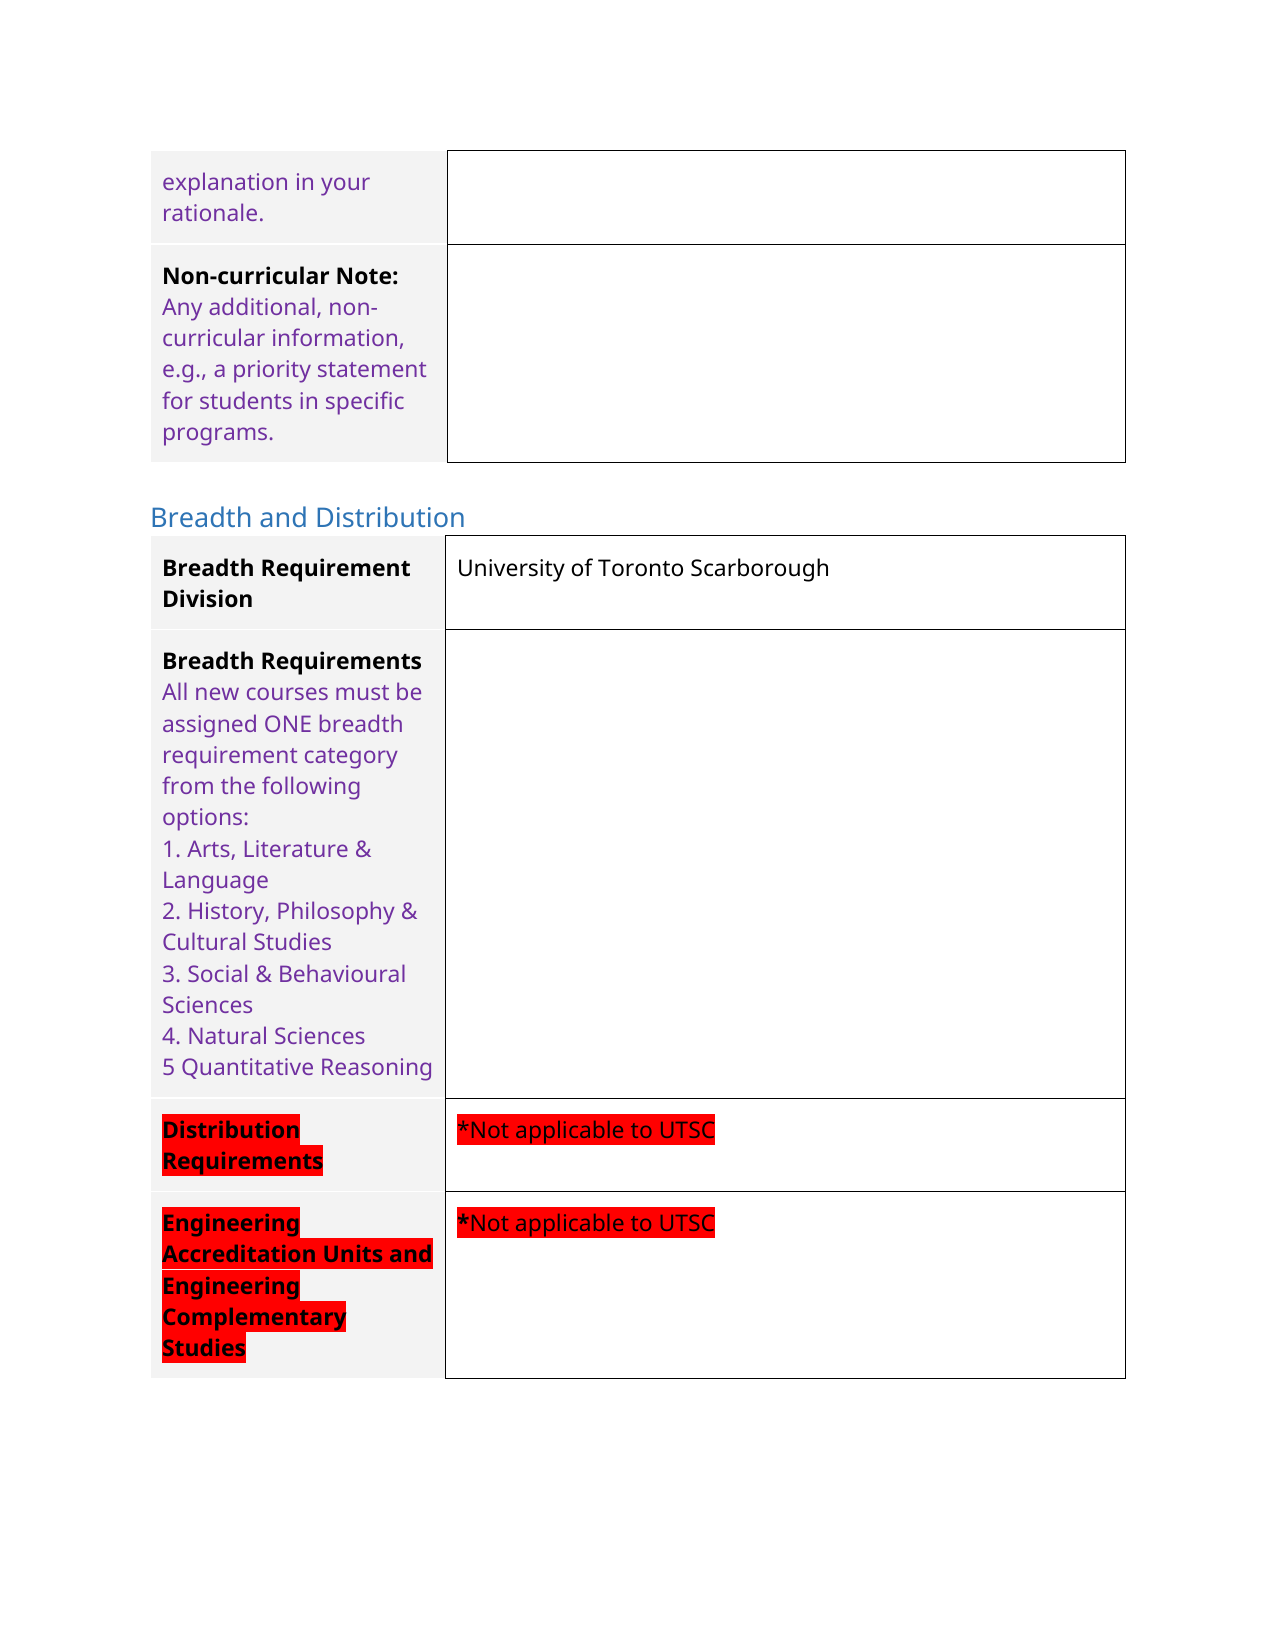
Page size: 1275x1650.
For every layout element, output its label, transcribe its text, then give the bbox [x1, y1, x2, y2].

table_cell [446, 630, 1125, 1097]
table_cell Distribution Requirements [151, 1099, 445, 1191]
table_cell Engineering Accreditation Units and Engineering Complementary Studies [151, 1192, 445, 1378]
table_cell Breadth Requirements All new courses must be assigned ONE breadth requirement category from the following options: 1. Arts, Literature & Language 2. History, Philosophy & Cultural Studies 3. Social & Behavioural Sciences 4. Natural Sciences 5 Quantitative Reasoning [151, 630, 445, 1097]
table_cell [448, 151, 1125, 243]
table_cell *Not applicable to UTSC [446, 1192, 1125, 1378]
table_header University of Toronto Scarborough [446, 536, 1125, 629]
subtitle Breadth and Distribution [150, 498, 1125, 535]
table_cell Non-curricular Note: Any additional, non-curricular information, e.g., a priority statement for students in specific programs. [151, 245, 447, 462]
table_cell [151, 151, 447, 243]
table_cell *Not applicable to UTSC [446, 1099, 1125, 1191]
table_header Breadth Requirement Division [151, 536, 445, 629]
table_cell [448, 245, 1125, 462]
